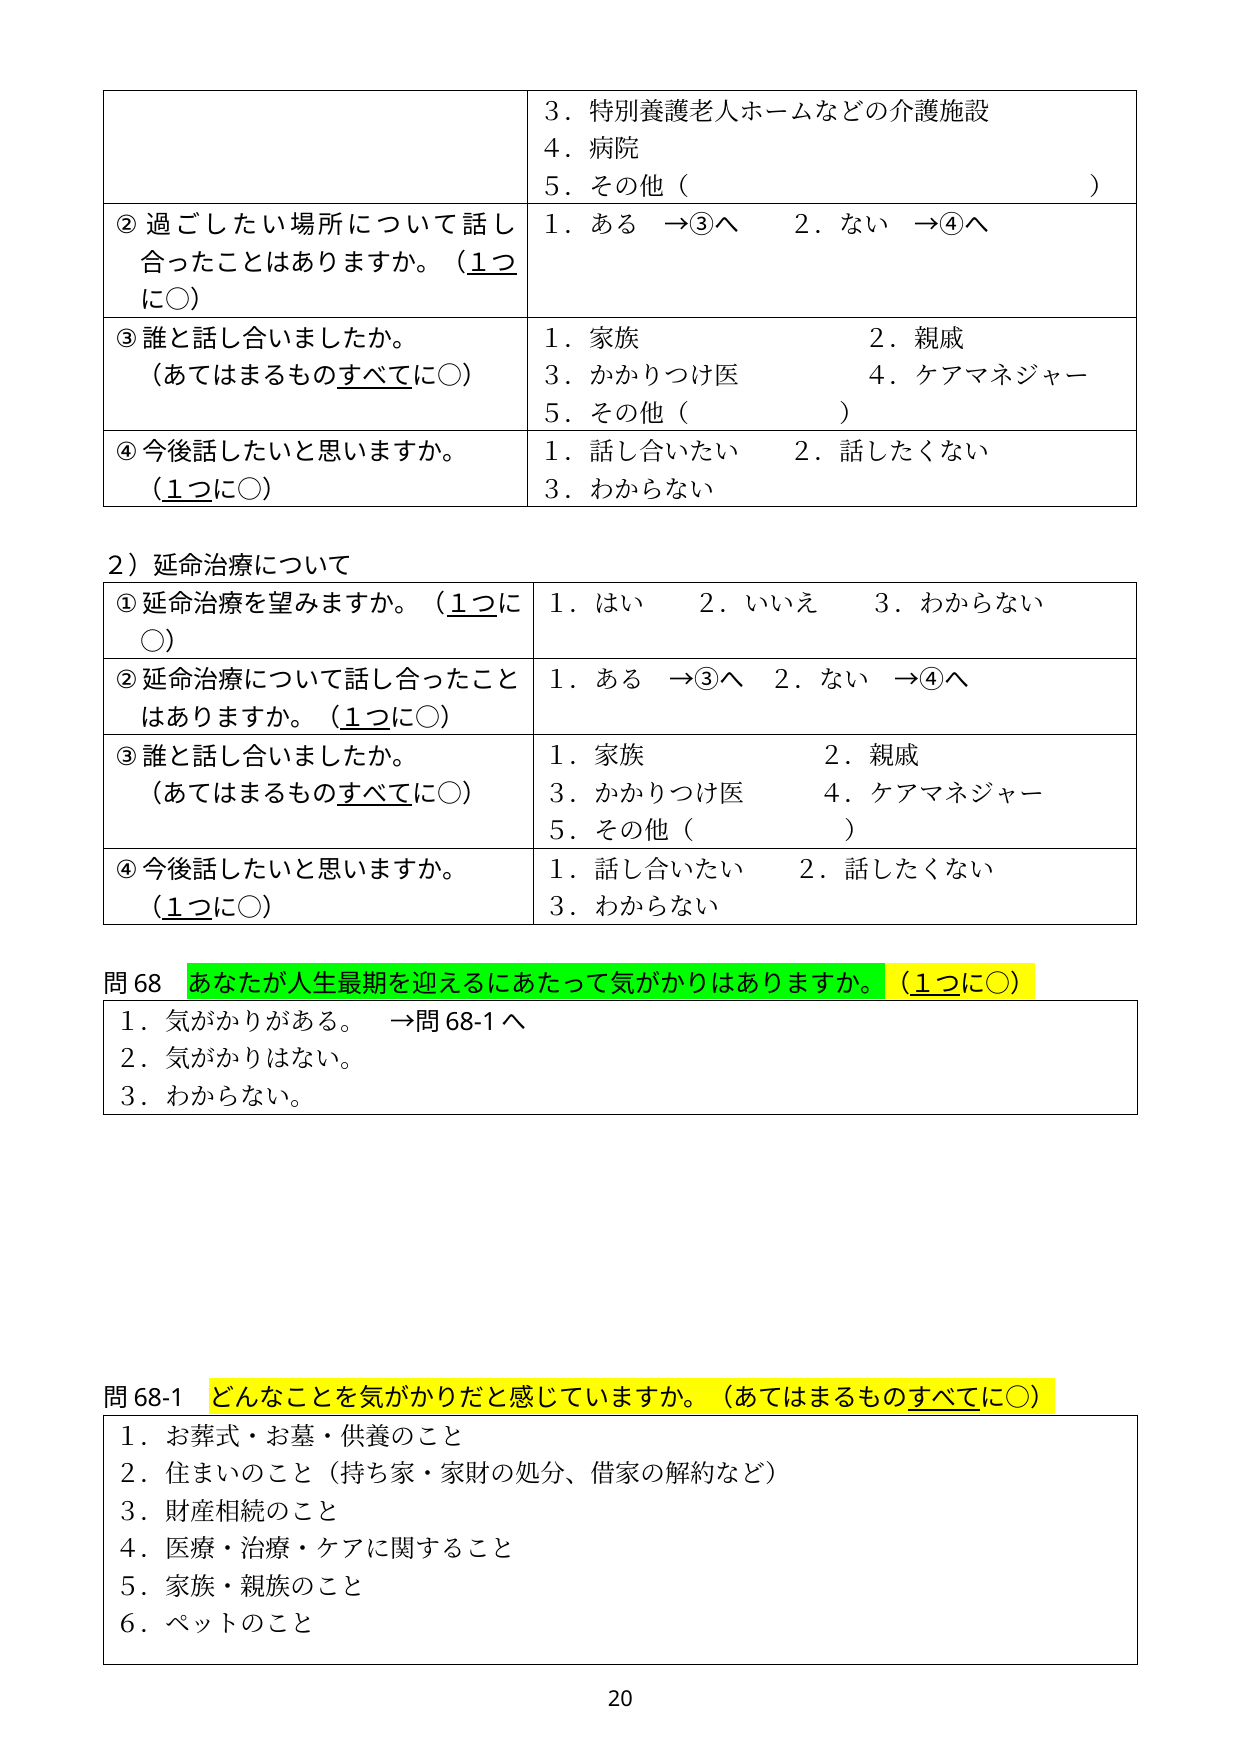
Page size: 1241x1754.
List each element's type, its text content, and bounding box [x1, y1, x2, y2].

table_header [528, 91, 1136, 203]
table_header ①延命治療を望みますか。（１つに○） [104, 583, 533, 658]
table_header １．気がかりがある。 →問68-1へ ２．気がかりはない。 ３．わからない。 [104, 1001, 1137, 1113]
table_cell ②延命治療について話し合ったことはありますか。（１つに○） [104, 659, 533, 734]
subtitle 問68 あなたが人生最期を迎えるにあたって気がかりはありますか。（１つに○） [103, 962, 1137, 1000]
table_cell ④今後話したいと思いますか。 （１つに○） [104, 431, 527, 506]
subtitle ２）延命治療について [103, 545, 1137, 582]
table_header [104, 1416, 1137, 1663]
table_cell ③誰と話し合いましたか。 （あてはまるものすべてに○） [104, 318, 527, 430]
table_cell ④今後話したいと思いますか。 （１つに○） [104, 849, 533, 924]
table_cell １．ある →③へ ２．ない →④へ [528, 204, 1136, 317]
table_cell １．家族 ２．親戚 ３．かかりつけ医 ４．ケアマネジャー ５．その他（ ） [534, 735, 1136, 848]
subtitle 問68-1 どんなことを気がかりだと感じていますか。（あてはまるものすべてに○） [103, 1377, 1137, 1414]
table_header １．はい ２．いいえ ３．わからない [534, 583, 1136, 658]
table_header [104, 91, 527, 203]
table_cell １．話し合いたい ２．話したくない ３．わからない [528, 431, 1136, 506]
table_cell １．話し合いたい ２．話したくない ３．わからない [534, 849, 1136, 924]
table_cell １．ある →③へ ２．ない →④へ [534, 659, 1136, 734]
table_cell １．家族 ２．親戚 ３．かかりつけ医 ４．ケアマネジャー ５．その他（ ） [528, 318, 1136, 430]
table_cell ③誰と話し合いましたか。 （あてはまるものすべてに○） [104, 735, 533, 848]
table_cell ②過ごしたい場所について話し合ったことはありますか。（１つに○） [104, 204, 527, 317]
